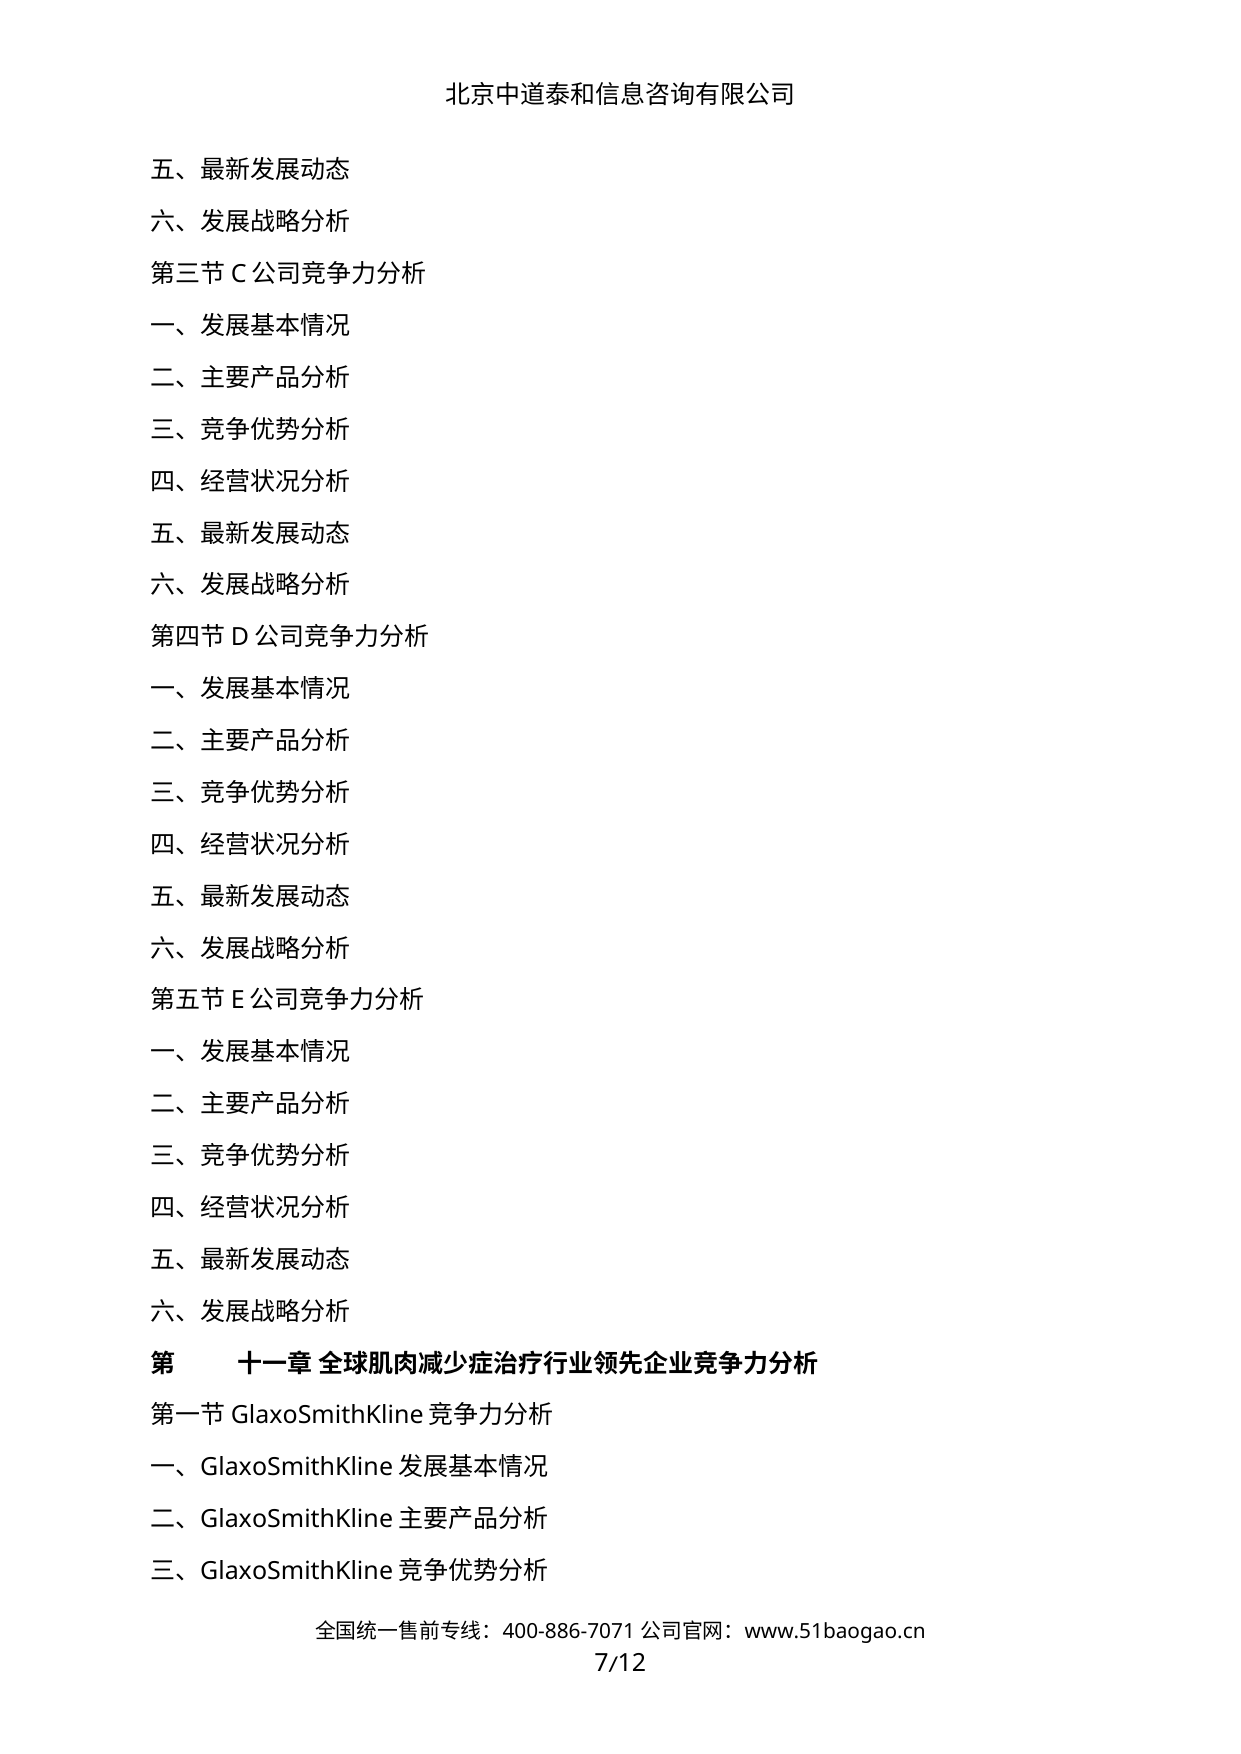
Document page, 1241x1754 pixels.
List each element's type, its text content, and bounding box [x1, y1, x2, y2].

text 五、最新发展动态 [150, 513, 1090, 549]
text 六、发展战略分析 [150, 928, 1090, 964]
text 六、发展战略分析 [150, 202, 1090, 238]
text 三、竞争优势分析 [150, 1136, 1090, 1172]
text 一、GlaxoSmithKline发展基本情况 [150, 1447, 1090, 1483]
text 第一节 GlaxoSmithKline竞争力分析 [150, 1395, 1090, 1431]
text 四、经营状况分析 [150, 461, 1090, 497]
text 一、发展基本情况 [150, 1032, 1090, 1068]
text 第四节 D公司竞争力分析 [150, 617, 1090, 653]
text 二、主要产品分析 [150, 721, 1090, 757]
text 一、发展基本情况 [150, 306, 1090, 342]
text 二、GlaxoSmithKline主要产品分析 [150, 1499, 1090, 1535]
text 三、GlaxoSmithKline竞争优势分析 [150, 1551, 1090, 1587]
text 六、发展战略分析 [150, 1291, 1090, 1327]
text 六、发展战略分析 [150, 565, 1090, 601]
text 二、主要产品分析 [150, 1084, 1090, 1120]
text 第 十一章 全球肌肉减少症治疗行业领先企业竞争力分析 [150, 1343, 1090, 1379]
text 四、经营状况分析 [150, 824, 1090, 861]
text 三、竞争优势分析 [150, 772, 1090, 809]
text 第五节 E公司竞争力分析 [150, 980, 1090, 1016]
text 五、最新发展动态 [150, 876, 1090, 912]
text 三、竞争优势分析 [150, 409, 1090, 446]
text 五、最新发展动态 [150, 1239, 1090, 1276]
text 四、经营状况分析 [150, 1187, 1090, 1224]
text 二、主要产品分析 [150, 357, 1090, 394]
text 一、发展基本情况 [150, 669, 1090, 705]
text 五、最新发展动态 [150, 150, 1090, 186]
text 第三节 C公司竞争力分析 [150, 254, 1090, 290]
